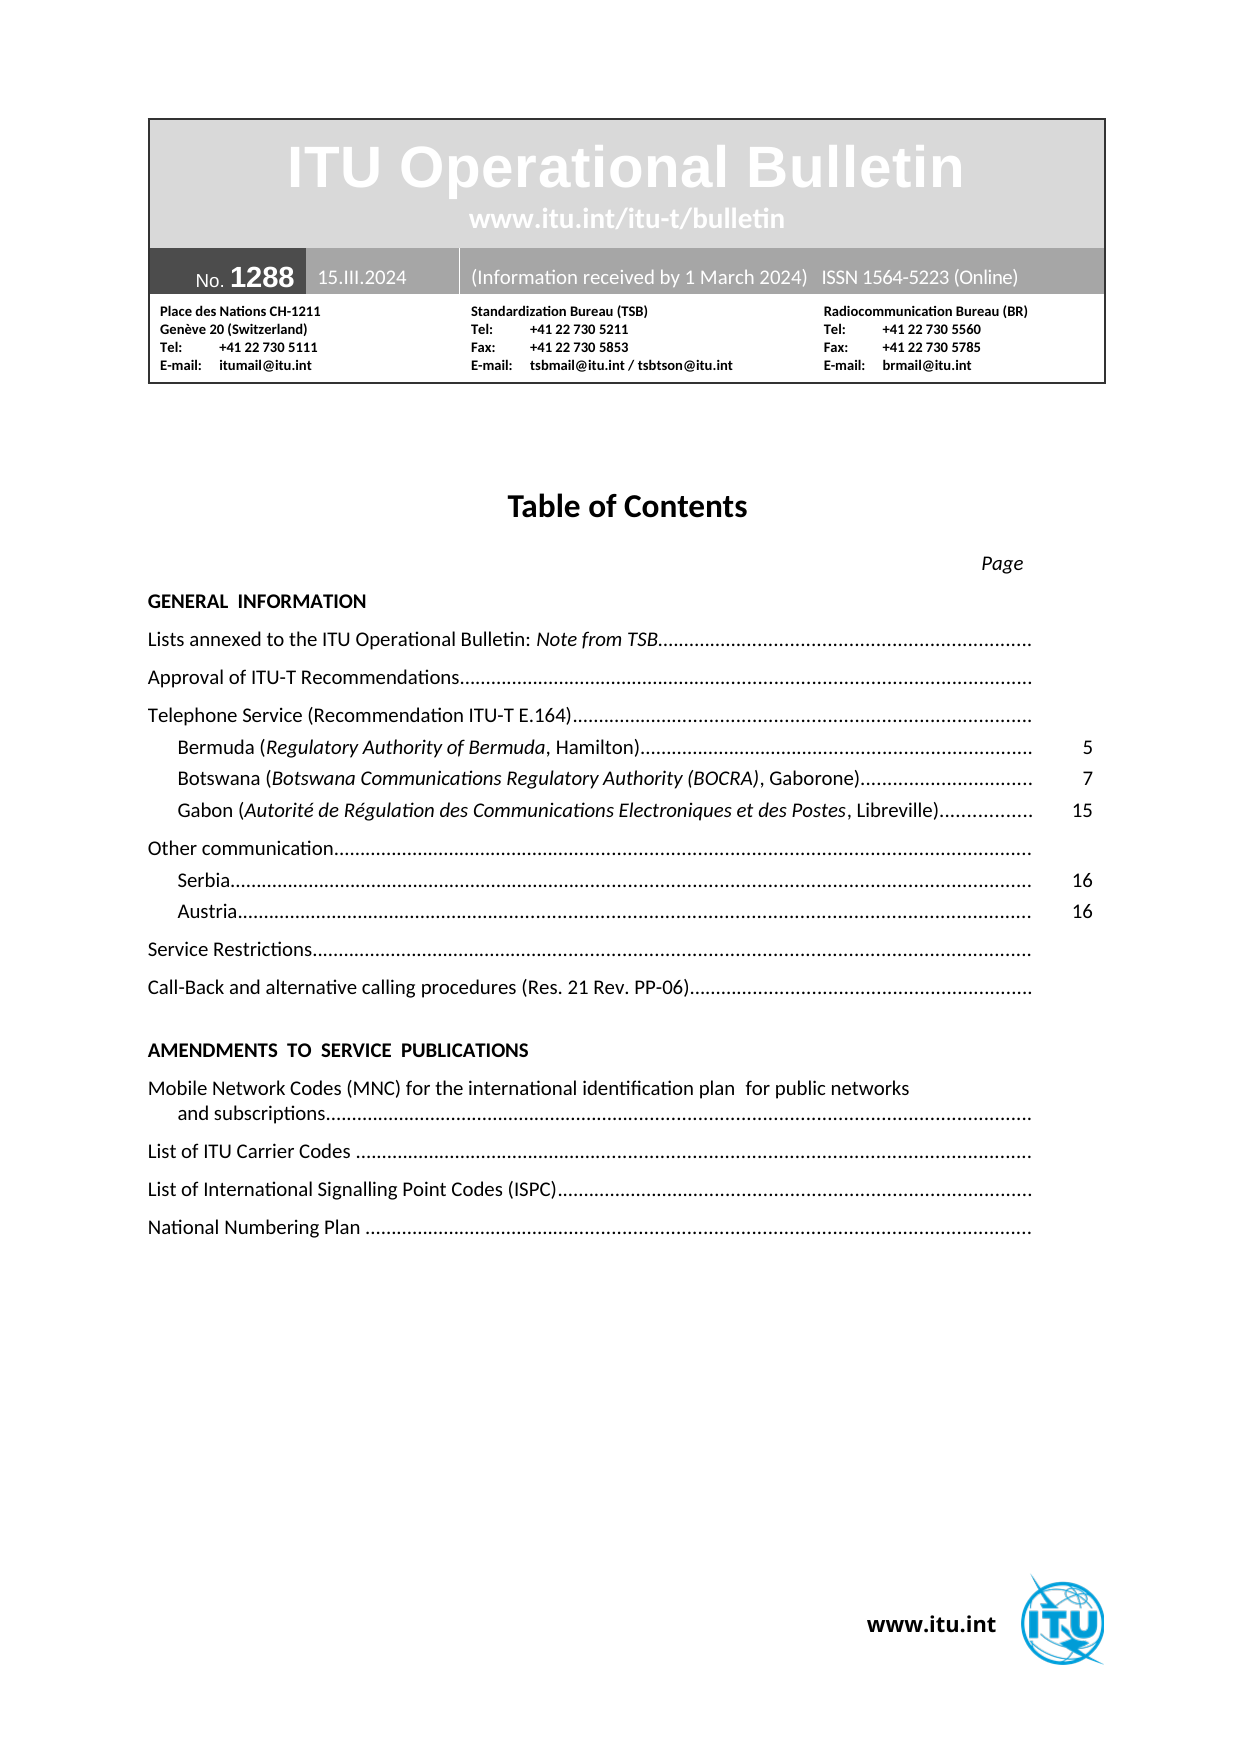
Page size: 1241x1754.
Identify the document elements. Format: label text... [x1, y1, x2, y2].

table_cell No. 1288 [150, 248, 306, 294]
text Lists annexed to the ITU Operational Bulletin: Note from TSB 3 [148, 626, 1033, 652]
table_cell (Information received by 1 March 2024) ISSN 1564-5223 (Online) [460, 248, 1104, 294]
text Telephone Service (Recommendation ITU-T E.164) 5 [148, 702, 1033, 728]
table_cell Radiocommunication Bureau (BR) Tel: +41 22 730 5560 Fax: +41 22 730 5785 E-mail: brmail@itu.int [812, 294, 1104, 382]
text List of International Signalling Point Codes (ISPC) 20 [148, 1176, 1033, 1202]
table_cell 15.III.2024 [306, 248, 459, 294]
table_cell Standardization Bureau (TSB) Tel: +41 22 730 5211 Fax: +41 22 730 5853 E-mail: tsbmail@itu.int / tsbtson@itu.int [460, 294, 812, 382]
text Page [148, 551, 1025, 576]
text Mobile Network Codes (MNC) for the international identification plan for public networks and subscriptions 18 [148, 1075, 1033, 1126]
picture [1021, 1573, 1104, 1614]
text National Numbering Plan 21 [148, 1214, 1033, 1240]
table_header ITU Operational Bulletin www.itu.int/itu-t/bulletin [150, 120, 1104, 248]
text Gabon (Autorité de Régulation des Communications Electroniques et des Postes, Libreville) 15 [177, 797, 1092, 823]
table_cell Place des Nations CH-1211 Genève 20 (Switzerland) Tel: +41 22 730 5111 E-mail: itumail@itu.int [150, 294, 459, 382]
text Call-Back and alternative calling procedures (Res. 21 Rev. PP-06) 17 [148, 974, 1033, 1000]
text Other communication 16 [148, 835, 1033, 861]
picture [1025, 1586, 1101, 1661]
picture [1072, 1636, 1104, 1665]
text Serbia 16 [177, 867, 1092, 892]
text List of ITU Carrier Codes 19 [148, 1138, 1033, 1164]
picture [1021, 1633, 1053, 1665]
text Service Restrictions 17 [148, 936, 1033, 962]
text GENERAL INFORMATION [148, 588, 1033, 614]
text AMENDMENTS TO SERVICE PUBLICATIONS [148, 1037, 1033, 1063]
text Botswana (Botswana Communications Regulatory Authority (BOCRA), Gaborone) 7 [177, 766, 1092, 791]
text Austria 16 [177, 898, 1092, 924]
subtitle Table of Contents [162, 485, 1092, 526]
text Bermuda (Regulatory Authority of Bermuda, Hamilton) 5 [177, 734, 1092, 759]
text Approval of ITU-T Recommendations 4 [148, 664, 1033, 690]
